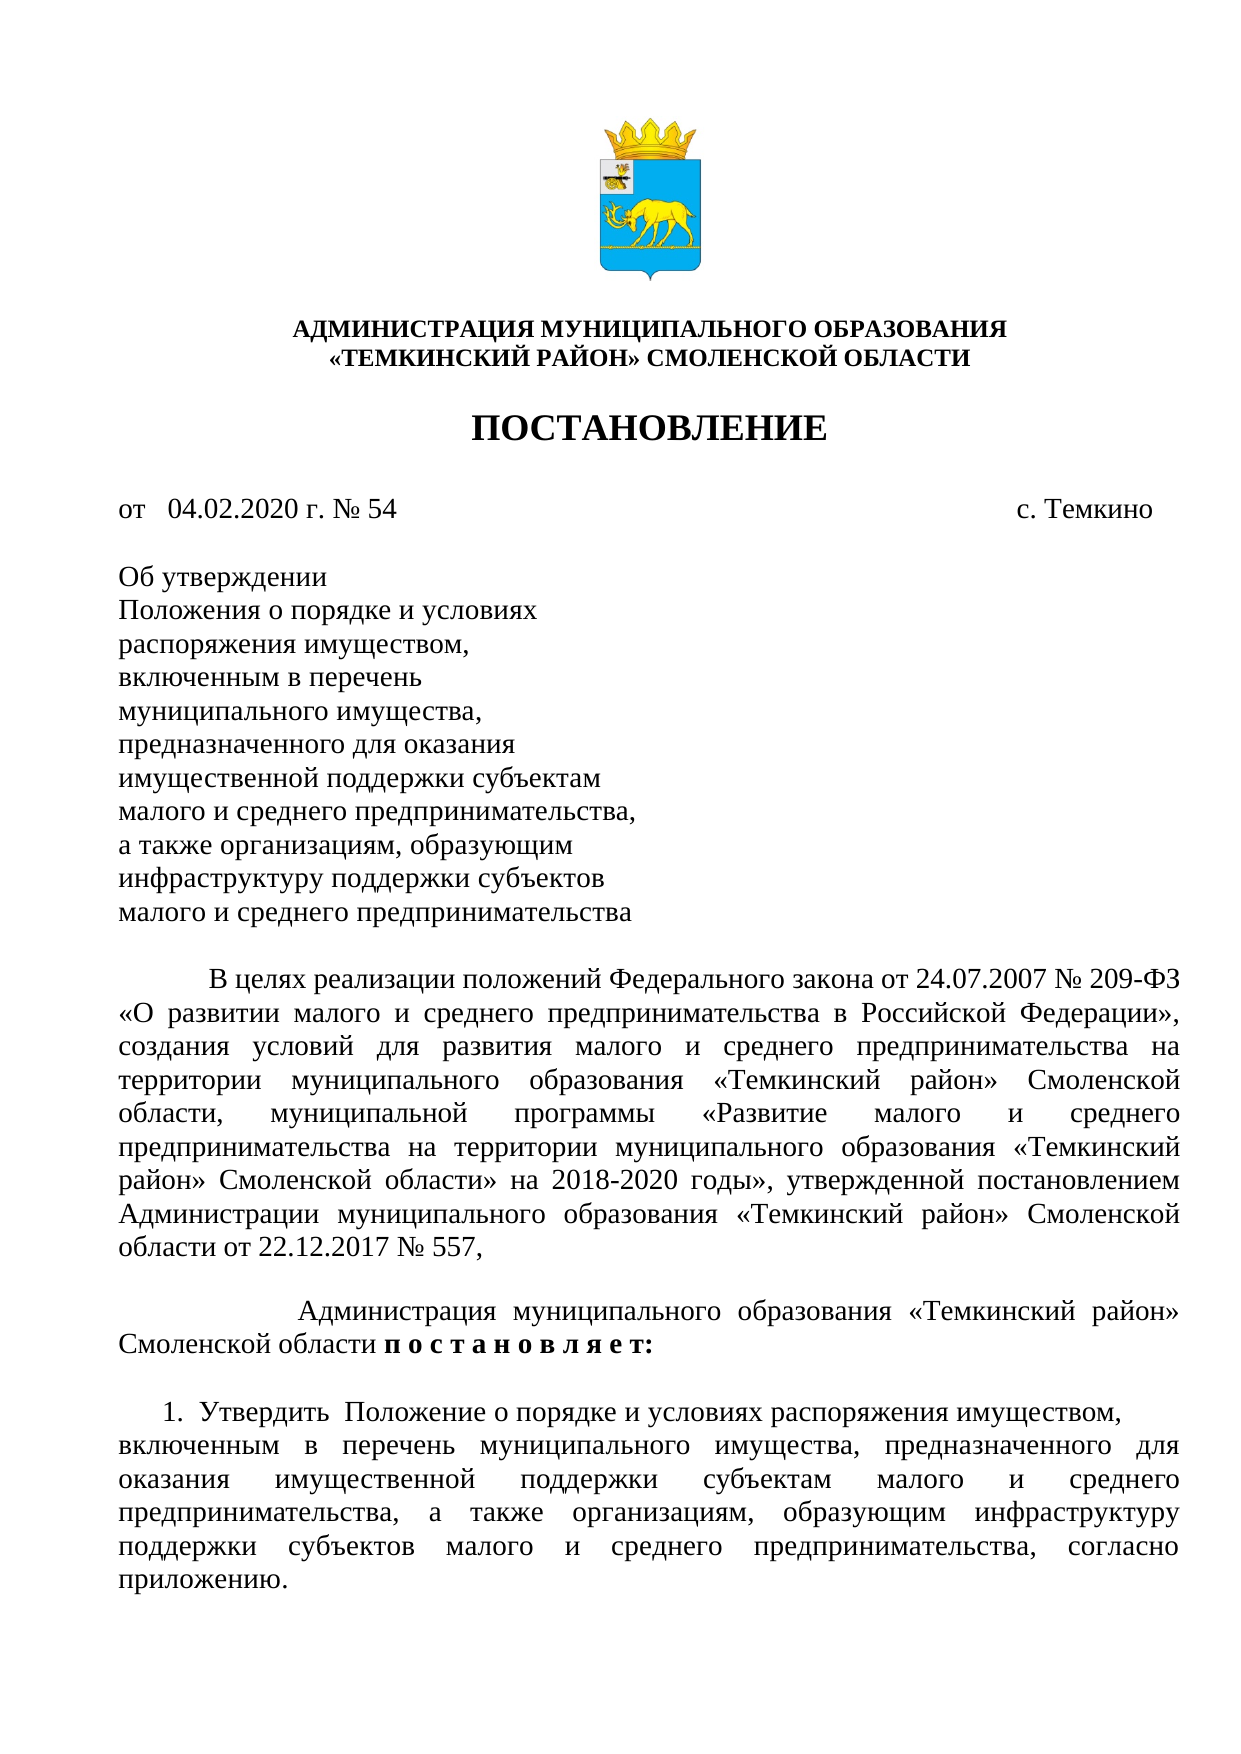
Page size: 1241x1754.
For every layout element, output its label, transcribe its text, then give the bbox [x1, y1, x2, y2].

text В целях реализации положений Федерального закона от 24.07.2007 № 209-ФЗ «О развитии малого и среднего предпринимательства в Российской Федерации», создания условий для развития малого и среднего предпринимательства на территории муниципального образования «Темкинский район» Смоленской области, муниципальной программы «Развитие малого и среднего предпринимательства на территории муниципального образования «Темкинский район» Смоленской области» на 2018-2020 годы», утвержденной постановлением Администрации муниципального образования «Темкинский район» Смоленской области от 22.12.2017 № 557, [118, 928, 1181, 1263]
text инфраструктуру поддержки субъектов [118, 861, 1181, 894]
text ПОСТАНОВЛЕНИЕ [118, 405, 1181, 448]
text Положения о порядке и условиях [118, 592, 1181, 626]
text малого и среднего предпринимательства, [118, 793, 1181, 827]
text предназначенного для оказания [118, 726, 1181, 760]
text распоряжения имуществом, [118, 626, 1181, 659]
text 1. Утвердить Положение о порядке и условиях распоряжения имуществом, [118, 1394, 1181, 1427]
text Администрация муниципального образования «Темкинский район» Смоленской области п о с т а н о в л я е т: [118, 1293, 1181, 1360]
text Об утверждении [118, 559, 1181, 592]
text от 04.02.2020 г. № 54 с. Темкино [118, 492, 1181, 525]
text малого и среднего предпринимательства [118, 894, 1181, 928]
text «ТЕМКИНСКИЙ РАЙОН» СМОЛЕНСКОЙ ОБЛАСТИ [118, 343, 1181, 372]
text имущественной поддержки субъектам [118, 760, 1181, 793]
text муниципального имущества, [118, 693, 1181, 726]
picture [594, 116, 705, 281]
text а также организациям, образующим [118, 827, 1181, 861]
text включенным в перечень муниципального имущества, предназначенного для оказания имущественной поддержки субъектам малого и среднего предпринимательства, а также организациям, образующим инфраструктуру поддержки субъектов малого и среднего предпринимательства, согласно приложению. [118, 1427, 1181, 1595]
text включенным в перечень [118, 659, 1181, 693]
text АДМИНИСТРАЦИЯ МУНИЦИПАЛЬНОГО ОБРАЗОВАНИЯ [118, 314, 1181, 343]
